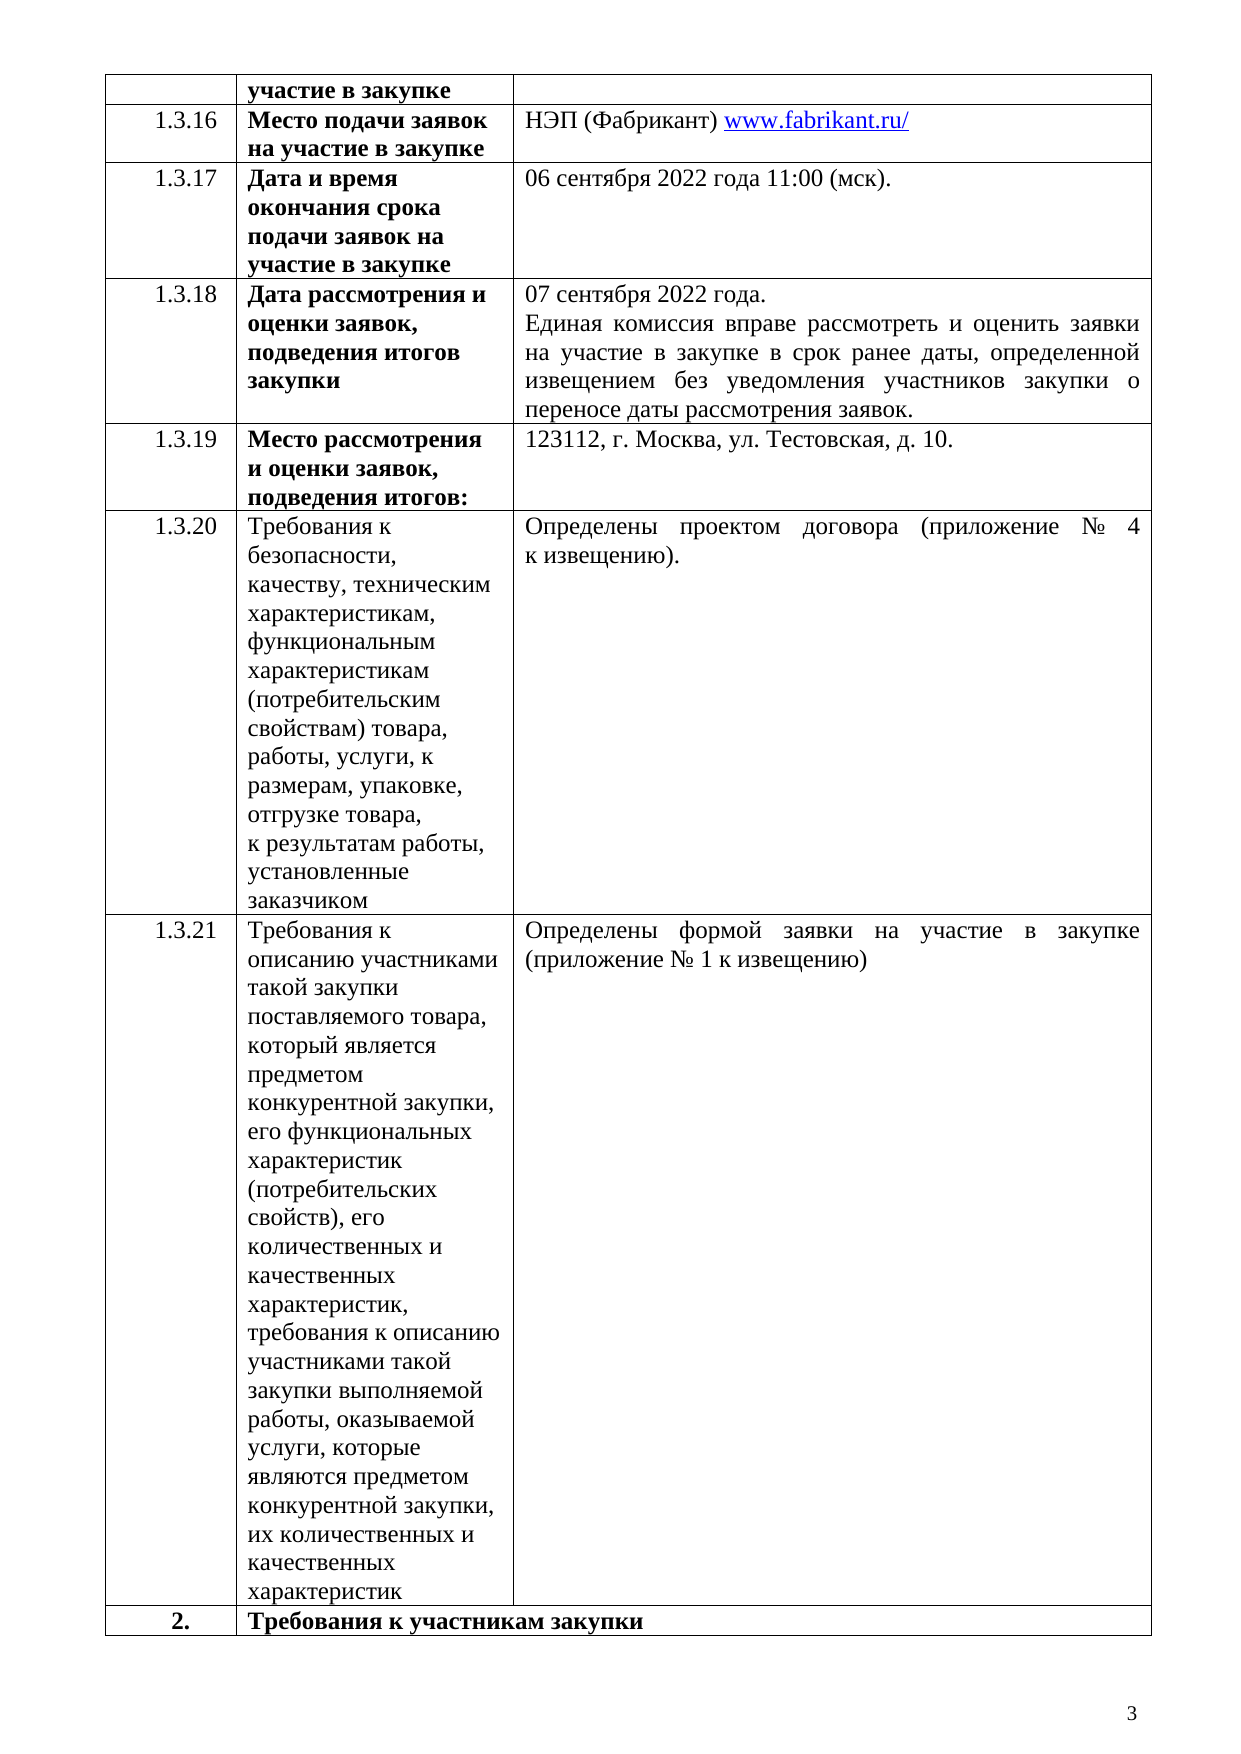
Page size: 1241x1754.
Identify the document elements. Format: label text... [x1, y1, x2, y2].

table_cell НЭП (Фабрикант) / [514, 105, 1151, 162]
table_cell Дата и время окончания срока подачи заявок на участие в закупке [237, 163, 513, 278]
table_cell Дата рассмотрения и оценки заявок, подведения итогов закупки [237, 279, 513, 423]
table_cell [237, 75, 513, 104]
table_cell [106, 75, 236, 104]
table_cell [106, 511, 236, 914]
table_cell [106, 163, 236, 278]
table_cell Требования к безопасности, качеству, техническим характеристикам, функциональным характеристикам (потребительским свойствам) товара, работы, услуги, к размерам, упаковке, отгрузке товара, к результатам работы, установленные заказчиком [237, 511, 513, 914]
table_cell 123112, г. Москва, ул. Тестовская, д. 10. [514, 424, 1151, 510]
table_cell 06 сентября 2022 года 11:00 (мск). [514, 163, 1151, 278]
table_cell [514, 75, 1151, 104]
table_cell Требования к участникам закупки [237, 1606, 1151, 1635]
table_cell Определены проектом договора (приложение № 4 к извещению). [514, 511, 1151, 914]
table_cell 07 сентября 2022 года. Единая комиссия вправе рассмотреть и оценить заявки на участие в закупке в срок ранее даты, определенной извещением без уведомления участников закупки о переносе даты рассмотрения заявок. [514, 279, 1151, 423]
table_cell [106, 424, 236, 510]
table_cell Требования к описанию участниками такой закупки поставляемого товара, который является предметом конкурентной закупки, его функциональных характеристик (потребительских свойств), его количественных и качественных характеристик, требования к описанию участниками такой закупки выполняемой работы, оказываемой услуги, которые являются предметом конкурентной закупки, их количественных и качественных характеристик [237, 915, 513, 1605]
table_cell [106, 105, 236, 162]
table_cell Место подачи заявок на участие в закупке [237, 105, 513, 162]
table_cell Место рассмотрения и оценки заявок, подведения итогов: [237, 424, 513, 510]
table_cell [106, 1606, 236, 1635]
table_cell [106, 279, 236, 423]
table_cell Определены формой заявки на участие в закупке (приложение № 1 к извещению) [514, 915, 1151, 1605]
table_cell [106, 915, 236, 1605]
